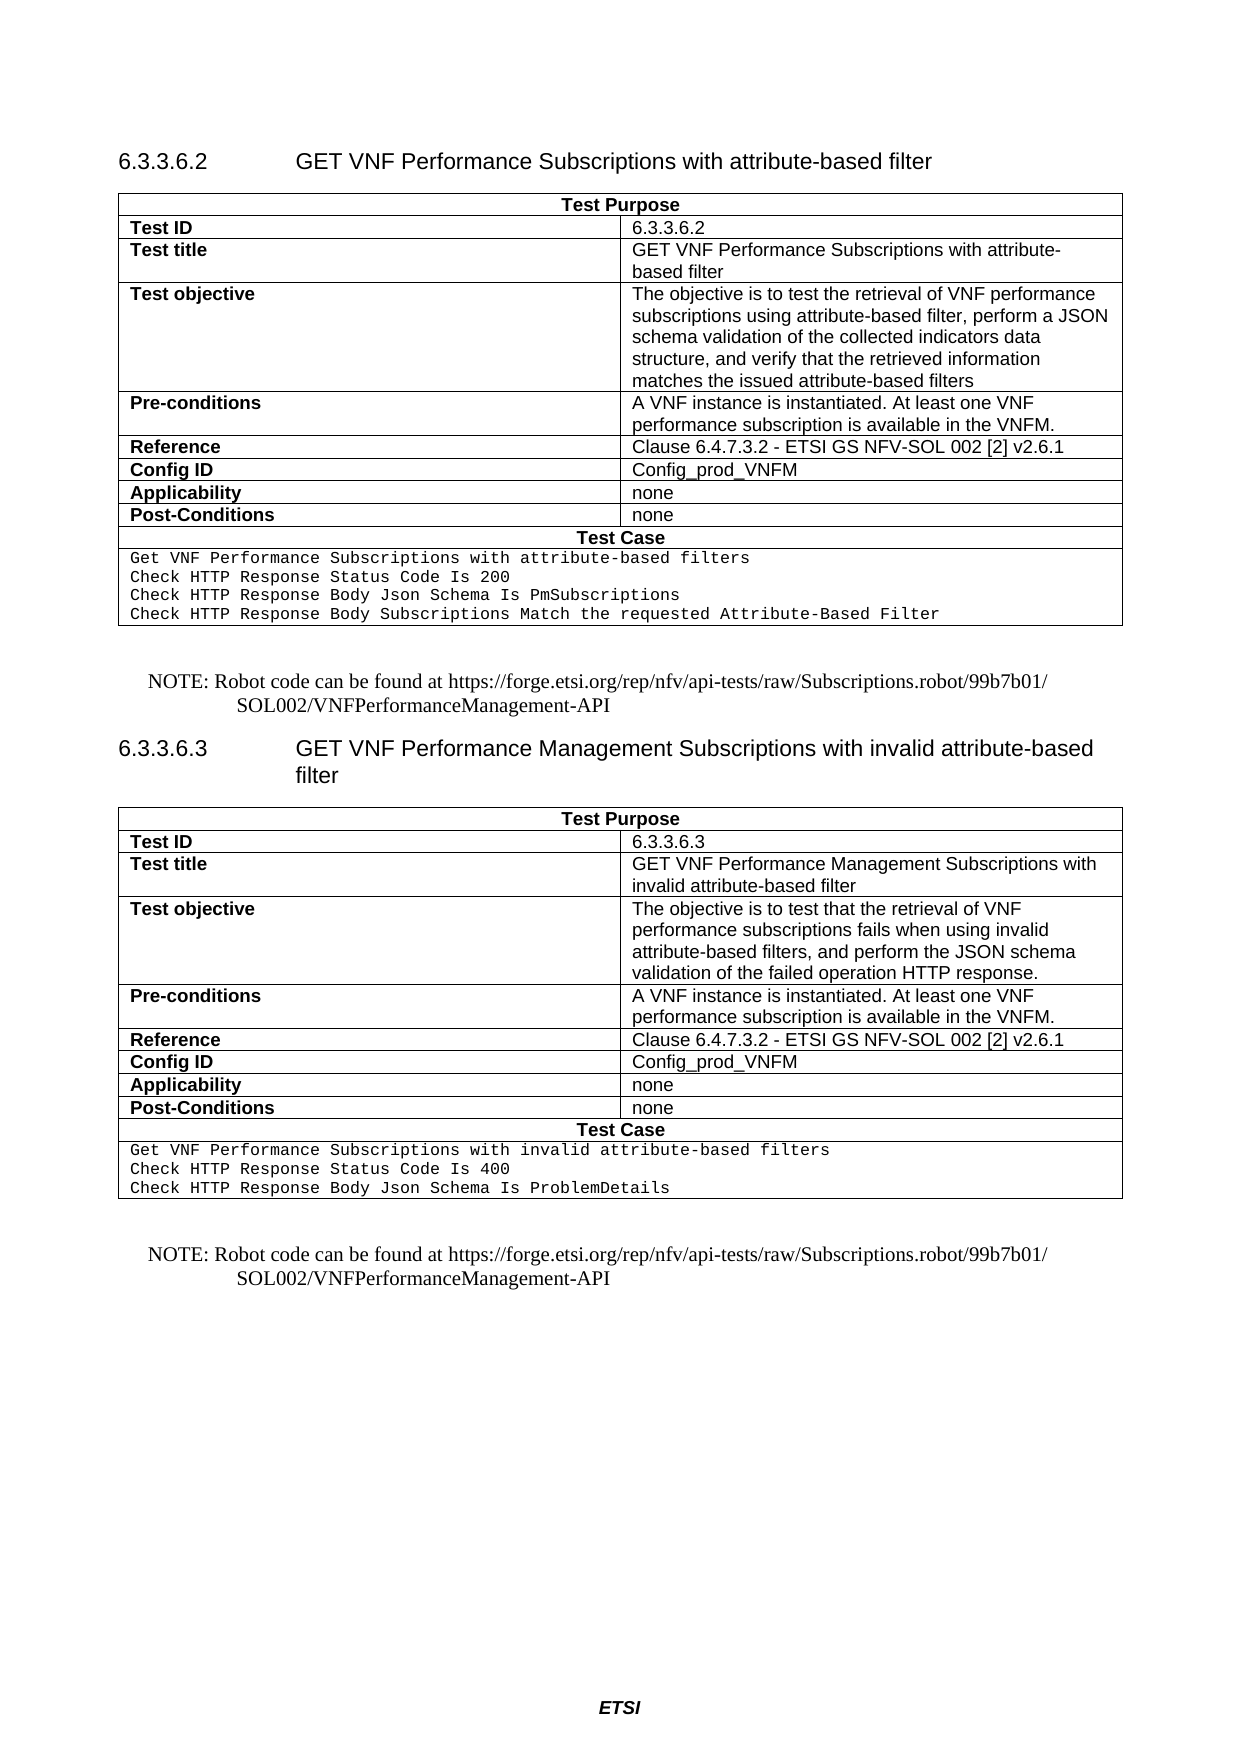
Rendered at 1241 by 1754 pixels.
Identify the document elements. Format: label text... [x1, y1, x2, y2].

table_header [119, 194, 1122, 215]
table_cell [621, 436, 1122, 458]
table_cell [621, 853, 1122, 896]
text NOTE: Robot code can be found at https://forge.etsi.org/rep/nfv/api-tests/raw/Subscriptions.robot/99b7b01/SOL002/VNFPerformanceManagement-API [148, 668, 1122, 717]
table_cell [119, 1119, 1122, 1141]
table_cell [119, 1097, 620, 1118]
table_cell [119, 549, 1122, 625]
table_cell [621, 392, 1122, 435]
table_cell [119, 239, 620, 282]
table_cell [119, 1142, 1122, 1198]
text NOTE: Robot code can be found at https://forge.etsi.org/rep/nfv/api-tests/raw/Subscriptions.robot/99b7b01/SOL002/VNFPerformanceManagement-API [148, 1242, 1122, 1290]
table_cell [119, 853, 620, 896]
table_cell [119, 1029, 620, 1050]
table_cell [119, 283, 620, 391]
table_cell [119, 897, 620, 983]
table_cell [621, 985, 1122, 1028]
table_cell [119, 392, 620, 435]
subtitle 6.3.3.6.3 GET VNF Performance Management Subscriptions with invalid attribute-based filter [118, 735, 1122, 788]
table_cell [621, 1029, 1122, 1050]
subtitle 6.3.3.6.2 GET VNF Performance Subscriptions with attribute-based filter [118, 148, 1122, 174]
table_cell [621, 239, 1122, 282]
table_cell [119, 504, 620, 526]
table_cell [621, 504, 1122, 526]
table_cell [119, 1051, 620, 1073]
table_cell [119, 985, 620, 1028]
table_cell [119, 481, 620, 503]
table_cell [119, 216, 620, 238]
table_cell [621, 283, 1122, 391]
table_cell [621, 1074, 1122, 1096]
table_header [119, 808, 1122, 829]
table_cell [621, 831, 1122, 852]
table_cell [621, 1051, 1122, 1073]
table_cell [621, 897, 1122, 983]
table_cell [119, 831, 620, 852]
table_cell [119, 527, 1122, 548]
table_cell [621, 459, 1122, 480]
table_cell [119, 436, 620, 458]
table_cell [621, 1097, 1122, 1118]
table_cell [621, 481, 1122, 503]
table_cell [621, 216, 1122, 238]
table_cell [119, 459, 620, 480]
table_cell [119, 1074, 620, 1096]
